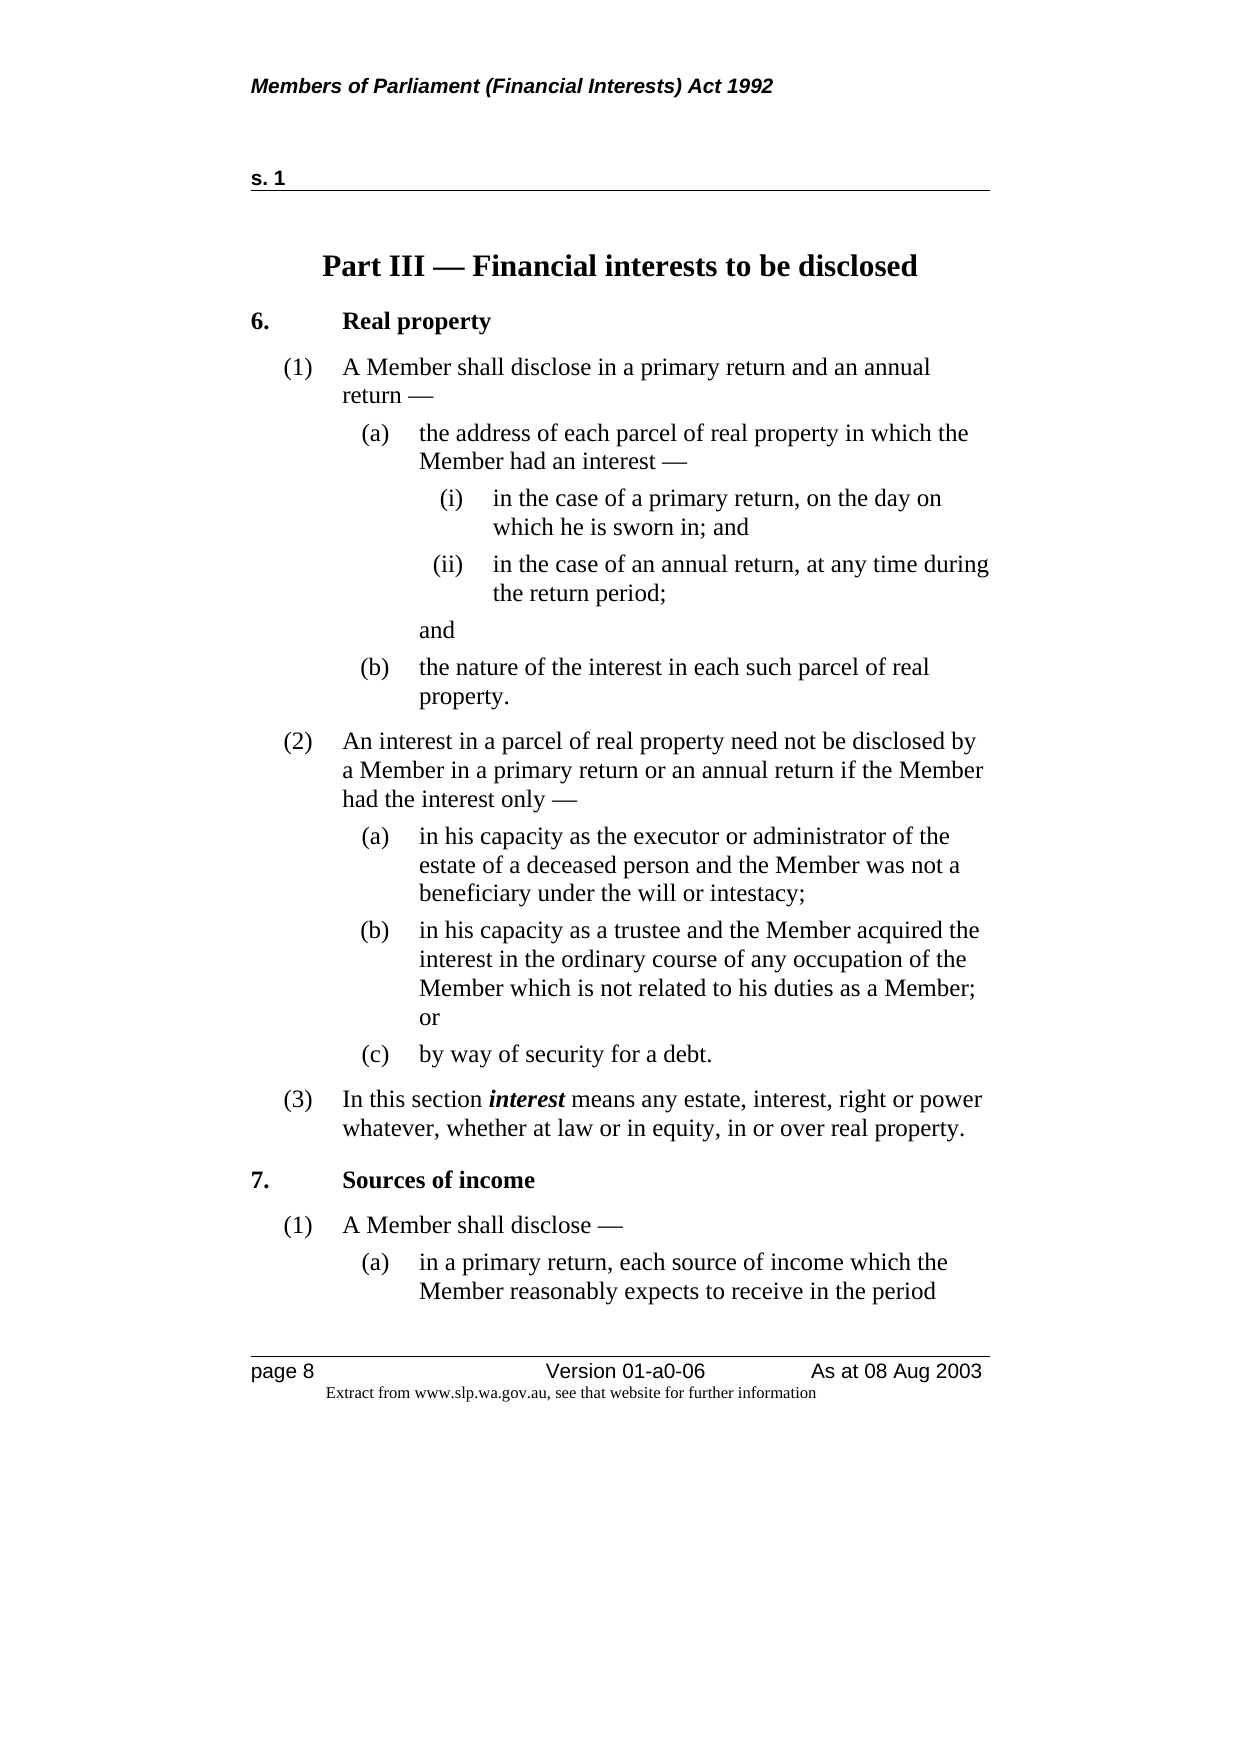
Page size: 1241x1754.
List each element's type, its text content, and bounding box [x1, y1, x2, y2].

text (2) An interest in a parcel of real property need not be disclosed by a Member in a primary return or an annual return if the Member had the interest only — [251, 726, 990, 813]
text (b) in his capacity as a trustee and the Member acquired the interest in the ordinary course of any occupation of the Member which is not related to his duties as a Member; or [251, 916, 990, 1031]
text (a) in his capacity as the executor or administrator of the estate of a deceased person and the Member was not a beneficiary under the will or intestacy; [251, 821, 990, 907]
text (1) A Member shall disclose — [251, 1210, 990, 1239]
text and [251, 615, 990, 644]
subtitle 6. Real property [251, 306, 990, 335]
text (c) by way of security for a debt. [251, 1039, 990, 1068]
subtitle 7. Sources of income [251, 1165, 990, 1193]
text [251, 1247, 990, 1305]
subtitle Part III — Financial interests to be disclosed [251, 247, 990, 283]
text (a) the address of each parcel of real property in which the Member had an interest — [251, 418, 990, 475]
text (i) in the case of a primary return, on the day on which he is sworn in; and [251, 483, 990, 541]
text (3) In this section interest means any estate, interest, right or power whatever, whether at law or in equity, in or over real property. [251, 1084, 990, 1142]
text (ii) in the case of an annual return, at any time during the return period; [251, 549, 990, 607]
text (b) the nature of the interest in each such parcel of real property. [251, 652, 990, 710]
text (1) A Member shall disclose in a primary return and an annual return — [251, 352, 990, 409]
